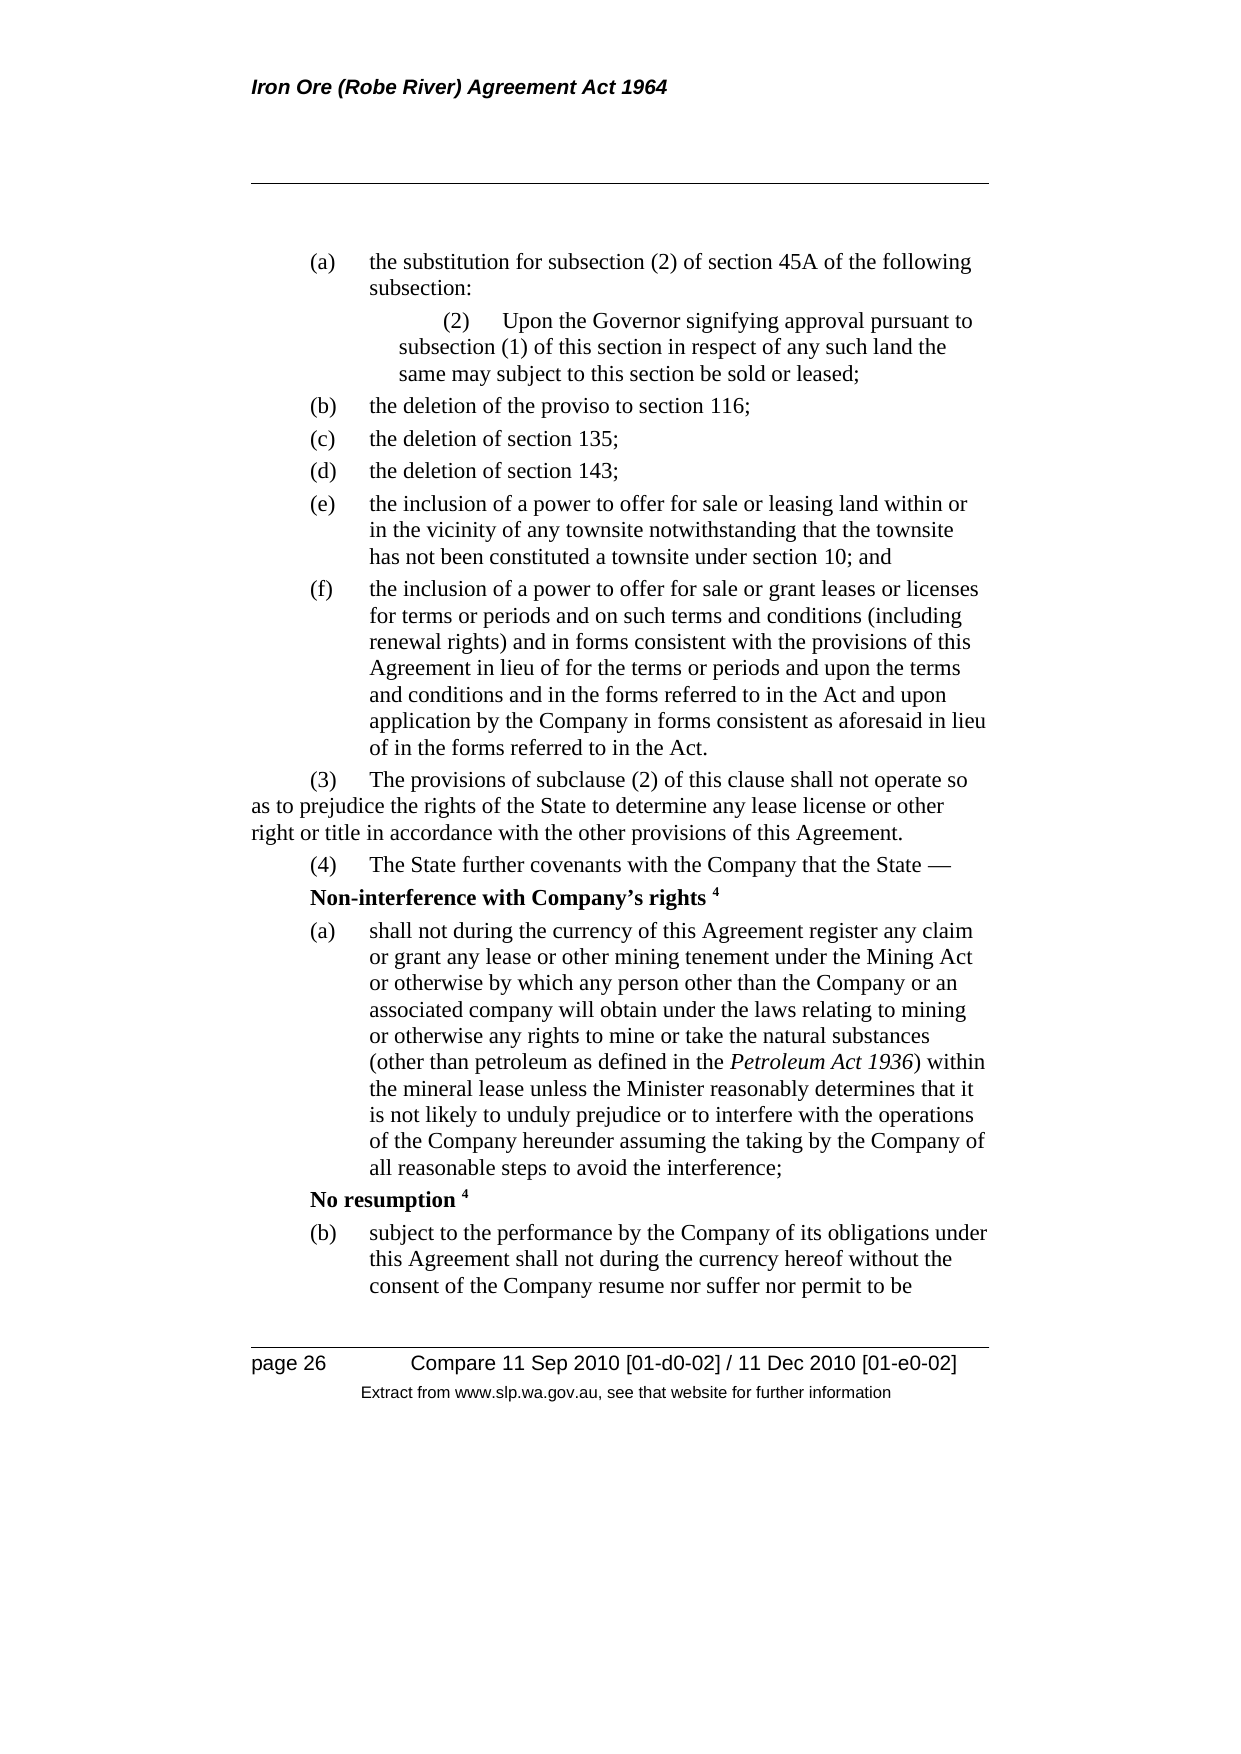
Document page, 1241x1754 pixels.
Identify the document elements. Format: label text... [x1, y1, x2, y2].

text (f) the inclusion of a power to offer for sale or grant leases or licenses for terms or periods and on such terms and conditions (including renewal rights) and in forms consistent with the provisions of this Agreement in lieu of for the terms or periods and upon the terms and conditions and in the forms referred to in the Act and upon application by the Company in forms consistent as aforesaid in lieu of in the forms referred to in the Act. [251, 575, 989, 760]
text (4) The State further covenants with the Company that the State — [251, 851, 989, 878]
text (b) the deletion of the proviso to section 116; [251, 392, 989, 419]
text (a) shall not during the currency of this Agreement register any claim or grant any lease or other mining tenement under the Mining Act or otherwise by which any person other than the Company or an associated company will obtain under the laws relating to mining or otherwise any rights to mine or take the natural substances (other than petroleum as defined in the Petroleum Act 1936) within the mineral lease unless the Minister reasonably determines that it is not likely to unduly prejudice or to interfere with the operations of the Company hereunder assuming the taking by the Company of all reasonable steps to avoid the interference; [251, 917, 989, 1180]
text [251, 1219, 989, 1298]
text No resumption 4 [251, 1186, 989, 1213]
text (3) The provisions of subclause (2) of this clause shall not operate so as to prejudice the rights of the State to determine any lease license or other right or title in accordance with the other provisions of this Agreement. [251, 766, 989, 845]
text (d) the deletion of section 143; [251, 457, 989, 484]
text (c) the deletion of section 135; [251, 425, 989, 451]
text (2) Upon the Governor signifying approval pursuant to subsection (1) of this section in respect of any such land the same may subject to this section be sold or leased; [251, 307, 989, 386]
text Non-interference with Company’s rights 4 [251, 884, 989, 910]
text (a) the substitution for subsection (2) of section 45A of the following subsection: [251, 248, 989, 301]
text (e) the inclusion of a power to offer for sale or leasing land within or in the vicinity of any townsite notwithstanding that the townsite has not been constituted a townsite under section 10; and [251, 490, 989, 569]
